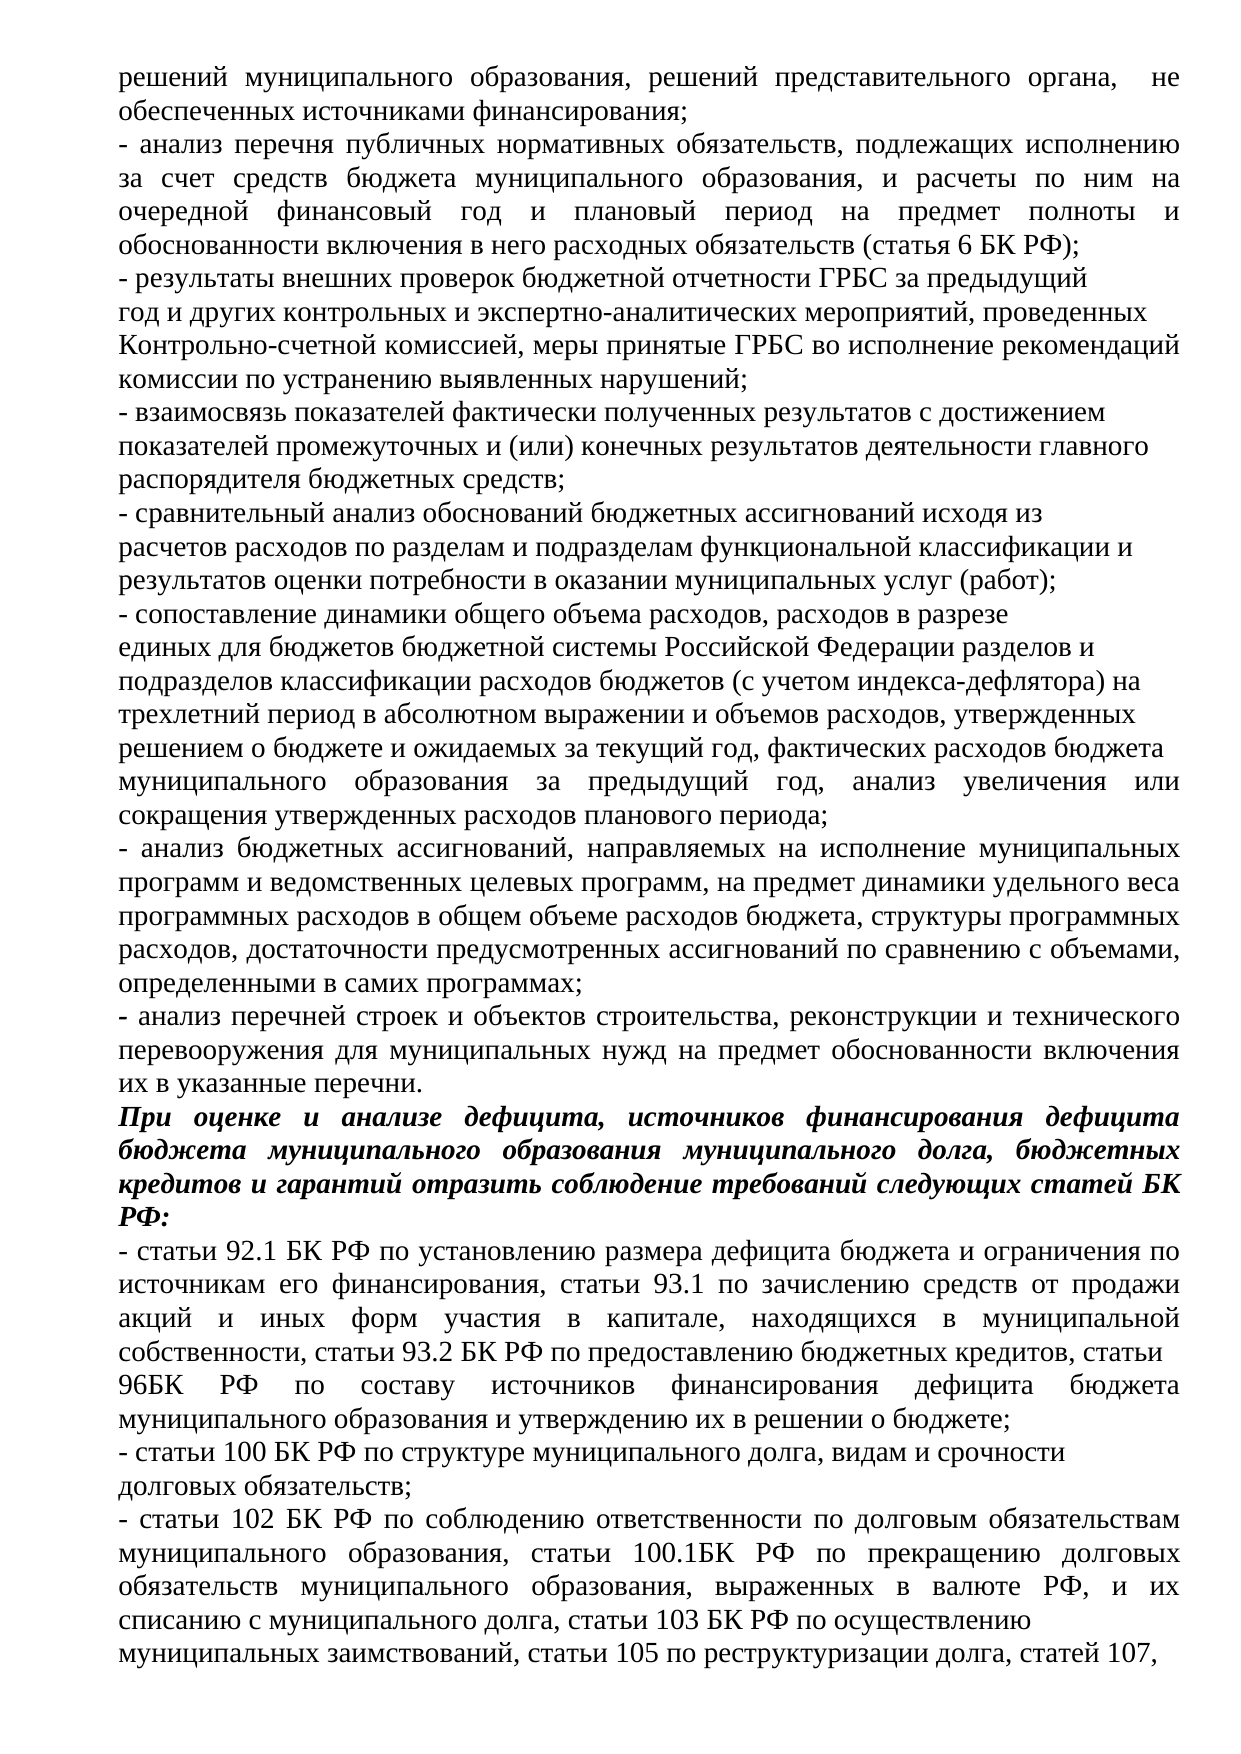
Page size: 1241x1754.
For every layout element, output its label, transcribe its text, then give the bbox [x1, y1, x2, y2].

text подразделов классификации расходов бюджетов (с учетом индекса-дефлятора) на [118, 663, 1181, 696]
text трехлетний период в абсолютном выражении и объемов расходов, утвержденных [118, 696, 1181, 730]
text муниципального образования за предыдущий год, анализ увеличения или сокращения утвержденных расходов планового периода; [118, 763, 1181, 831]
text - анализ перечней строек и объектов строительства, реконструкции и технического перевооружения для муниципальных нужд на предмет обоснованности включения их в указанные перечни. [118, 998, 1181, 1099]
text муниципальных заимствований, статьи 105 по реструктуризации долга, статей 107, [118, 1636, 1181, 1669]
text результатов оценки потребности в оказании муниципальных услуг (работ); [118, 562, 1181, 596]
text - статьи 100 БК РФ по структуре муниципального долга, видам и срочности [118, 1434, 1181, 1468]
text 96БК РФ по составу источников финансирования дефицита бюджета муниципального образования и утверждению их в решении о бюджете; [118, 1367, 1181, 1434]
text год и других контрольных и экспертно-аналитических мероприятий, проведенных [118, 294, 1181, 327]
text При оценке и анализе дефицита, источников финансирования дефицита бюджета муниципального образования муниципального долга, бюджетных кредитов и гарантий отразить соблюдение требований следующих статей БК РФ: [118, 1099, 1181, 1233]
text Контрольно-счетной комиссией, меры принятые ГРБС во исполнение рекомендаций комиссии по устранению выявленных нарушений; [118, 327, 1181, 394]
text - сопоставление динамики общего объема расходов, расходов в разрезе [118, 596, 1181, 629]
text распорядителя бюджетных средств; [118, 462, 1181, 495]
text - статьи 102 БК РФ по соблюдению ответственности по долговым обязательствам муниципального образования, статьи 100.1БК РФ по прекращению долговых обязательств муниципального образования, выраженных в валюте РФ, и их списанию с муниципального долга, статьи 103 БК РФ по осуществлению [118, 1501, 1181, 1636]
text - статьи 92.1 БК РФ по установлению размера дефицита бюджета и ограничения по источникам его финансирования, статьи 93.1 по зачислению средств от продажи акций и иных форм участия в капитале, находящихся в муниципальной собственности, статьи 93.2 БК РФ по предоставлению бюджетных кредитов, статьи [118, 1233, 1181, 1367]
text - взаимосвязь показателей фактически полученных результатов с достижением [118, 394, 1181, 428]
text - результаты внешних проверок бюджетной отчетности ГРБС за предыдущий [118, 260, 1181, 294]
text показателей промежуточных и (или) конечных результатов деятельности главного [118, 428, 1181, 462]
text - сравнительный анализ обоснований бюджетных ассигнований исходя из [118, 495, 1181, 529]
text - анализ перечня публичных нормативных обязательств, подлежащих исполнению за счет средств бюджета муниципального образования, и расчеты по ним на очередной финансовый год и плановый период на предмет полноты и обоснованности включения в него расходных обязательств (статья 6 БК РФ); [118, 126, 1181, 260]
text - анализ бюджетных ассигнований, направляемых на исполнение муниципальных программ и ведомственных целевых программ, на предмет динамики удельного веса программных расходов в общем объеме расходов бюджета, структуры программных расходов, достаточности предусмотренных ассигнований по сравнению с объемами, определенными в самих программах; [118, 831, 1181, 998]
text долговых обязательств; [118, 1468, 1181, 1501]
text единых для бюджетов бюджетной системы Российской Федерации разделов и [118, 629, 1181, 663]
text расчетов расходов по разделам и подразделам функциональной классификации и [118, 529, 1181, 562]
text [118, 59, 1181, 126]
text решением о бюджете и ожидаемых за текущий год, фактических расходов бюджета [118, 730, 1181, 763]
